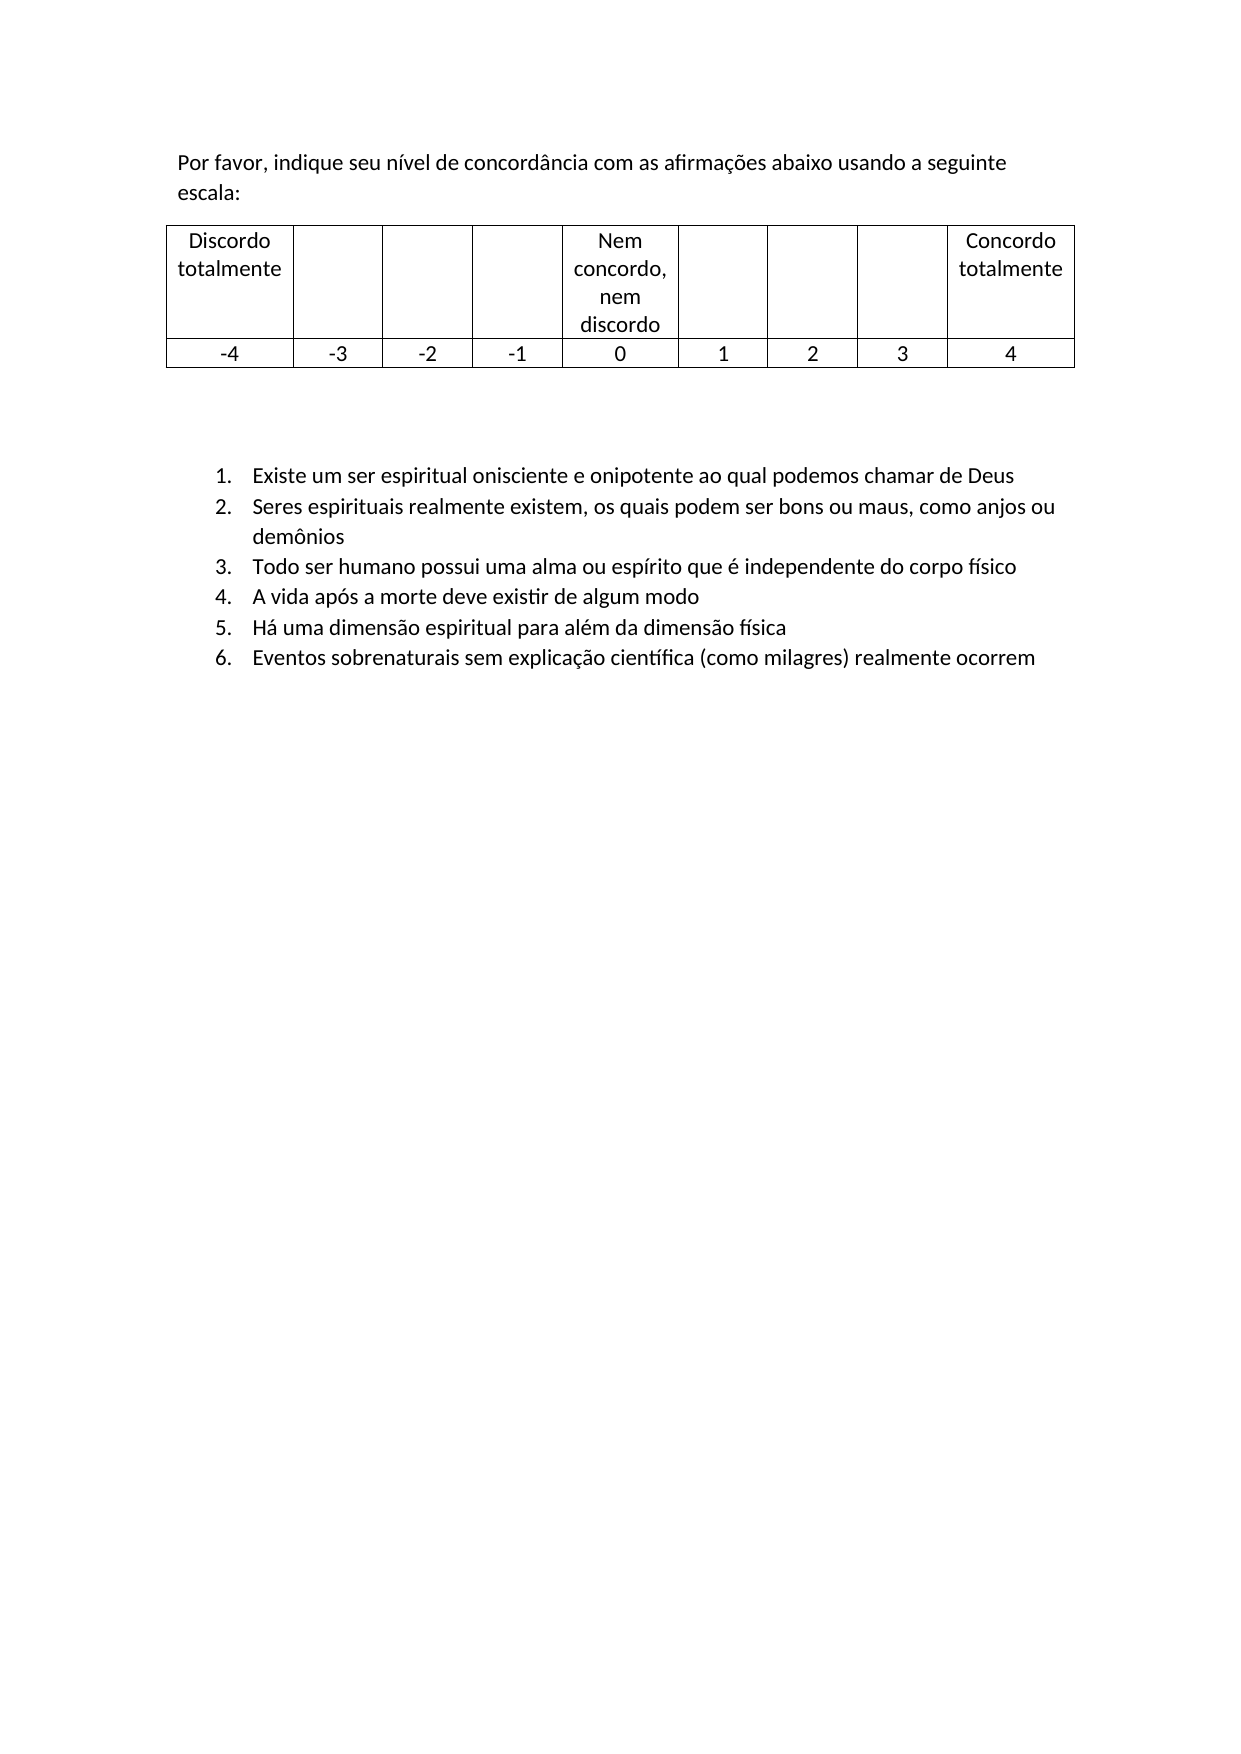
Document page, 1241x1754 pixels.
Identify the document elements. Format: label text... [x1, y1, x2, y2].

list Eventos sobrenaturais sem explicação científica (como milagres) realmente ocorrem [215, 643, 1063, 671]
table_header [473, 226, 562, 338]
table_header Discordo totalmente [167, 226, 293, 338]
table_header [679, 226, 767, 338]
list Todo ser humano possui uma alma ou espírito que é independente do corpo físico [215, 552, 1063, 580]
table_cell -2 [383, 339, 472, 367]
table_cell 4 [948, 339, 1074, 367]
list Existe um ser espiritual onisciente e onipotente ao qual podemos chamar de Deus [215, 462, 1063, 490]
table_cell -3 [294, 339, 382, 367]
list Seres espirituais realmente existem, os quais podem ser bons ou maus, como anjos ou demônios [215, 492, 1063, 550]
table_header [294, 226, 382, 338]
table_cell 2 [768, 339, 857, 367]
table_header [858, 226, 947, 338]
table_header Nem concordo, nem discordo [563, 226, 678, 338]
table_cell 1 [679, 339, 767, 367]
table_header Concordo totalmente [948, 226, 1074, 338]
table_cell -1 [473, 339, 562, 367]
table_header [768, 226, 857, 338]
table_cell 0 [563, 339, 678, 367]
table_cell -4 [167, 339, 293, 367]
text Por favor, indique seu nível de concordância com as afirmações abaixo usando a seguinte escala: [177, 148, 1063, 206]
list Há uma dimensão espiritual para além da dimensão física [215, 613, 1063, 641]
table_header [383, 226, 472, 338]
list A vida após a morte deve existir de algum modo [215, 582, 1063, 611]
table_cell 3 [858, 339, 947, 367]
